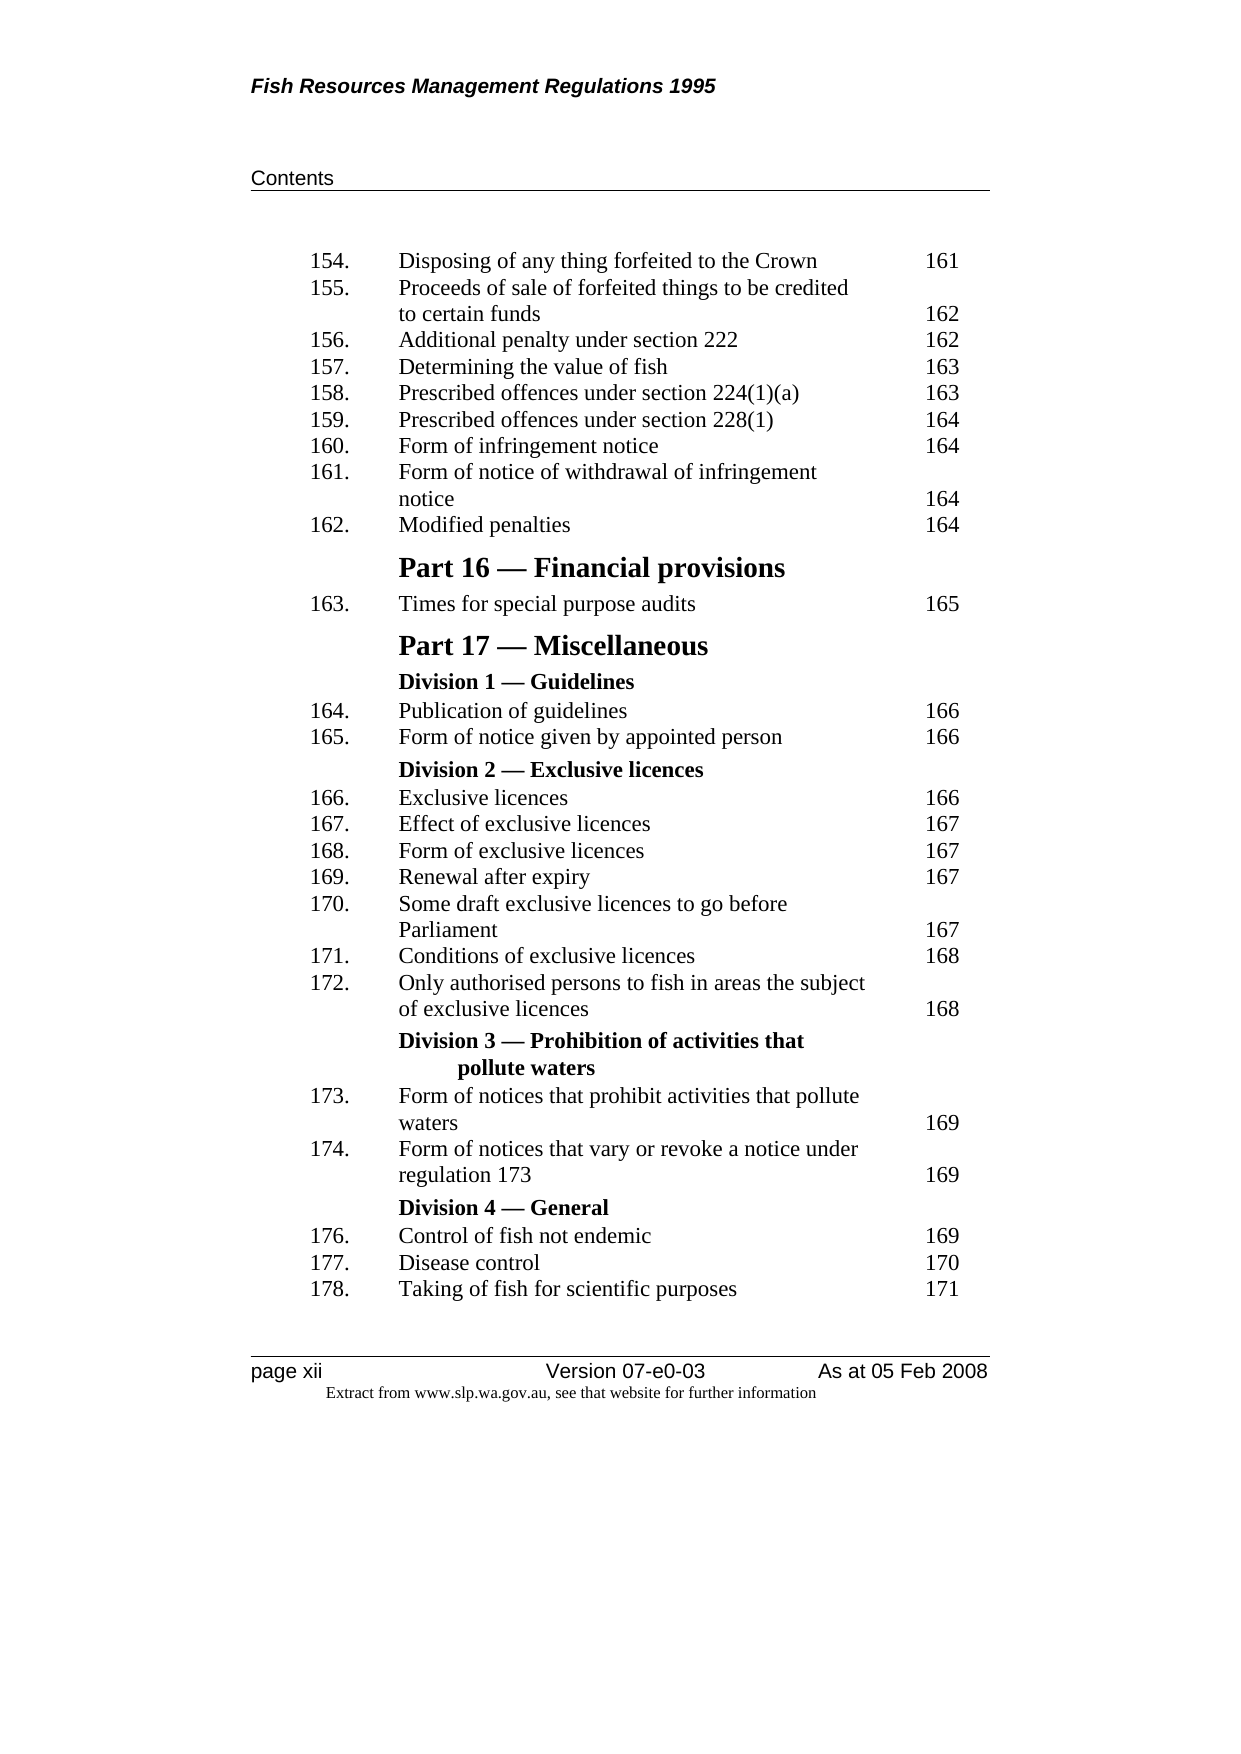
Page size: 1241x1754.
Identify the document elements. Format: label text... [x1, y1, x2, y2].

text 169. Renewal after expiry 167 [309, 863, 872, 889]
text 154. Disposing of any thing forfeited to the Crown 161 [309, 247, 872, 274]
text 167. Effect of exclusive licences 167 [309, 811, 872, 837]
text 165. Form of notice given by appointed person 166 [309, 723, 872, 749]
text 171. Conditions of exclusive licences 168 [309, 942, 872, 969]
text 161. Form of notice of withdrawal of infringement notice 164 [309, 458, 872, 511]
text 162. Modified penalties 164 [309, 511, 872, 537]
text 163. Times for special purpose audits 165 [309, 590, 872, 616]
text 173. Form of notices that prohibit activities that pollute waters 169 [309, 1082, 872, 1135]
text Division 1 — Guidelines [398, 668, 872, 695]
text 155. Proceeds of sale of forfeited things to be credited to certain funds 162 [309, 274, 872, 327]
text 174. Form of notices that vary or revoke a notice under regulation 173 169 [309, 1135, 872, 1188]
text Division 2 — Exclusive licences [398, 756, 872, 782]
text 172. Only authorised persons to fish in areas the subject of exclusive licences 168 [309, 969, 872, 1021]
text 160. Form of infringement notice 164 [309, 432, 872, 458]
text 177. Disease control 170 [309, 1249, 872, 1275]
text Part 16 — Financial provisions [398, 550, 872, 583]
text 166. Exclusive licences 166 [309, 784, 872, 811]
text Part 17 — Miscellaneous [398, 628, 872, 662]
text 159. Prescribed offences under section 228(1) 164 [309, 406, 872, 432]
text 170. Some draft exclusive licences to go before Parliament 167 [309, 889, 872, 942]
text 158. Prescribed offences under section 224(1)(a) 163 [309, 379, 872, 406]
text 156. Additional penalty under section 222 162 [309, 327, 872, 353]
text 176. Control of fish not endemic 169 [309, 1222, 872, 1249]
text 178. Taking of fish for scientific purposes 171 [309, 1275, 872, 1302]
text 164. Publication of guidelines 166 [309, 697, 872, 723]
text Division 3 — Prohibition of activities that pollute waters [398, 1028, 872, 1080]
text 157. Determining the value of fish 163 [309, 353, 872, 379]
text 168. Form of exclusive licences 167 [309, 837, 872, 863]
text Division 4 — General [398, 1194, 872, 1220]
